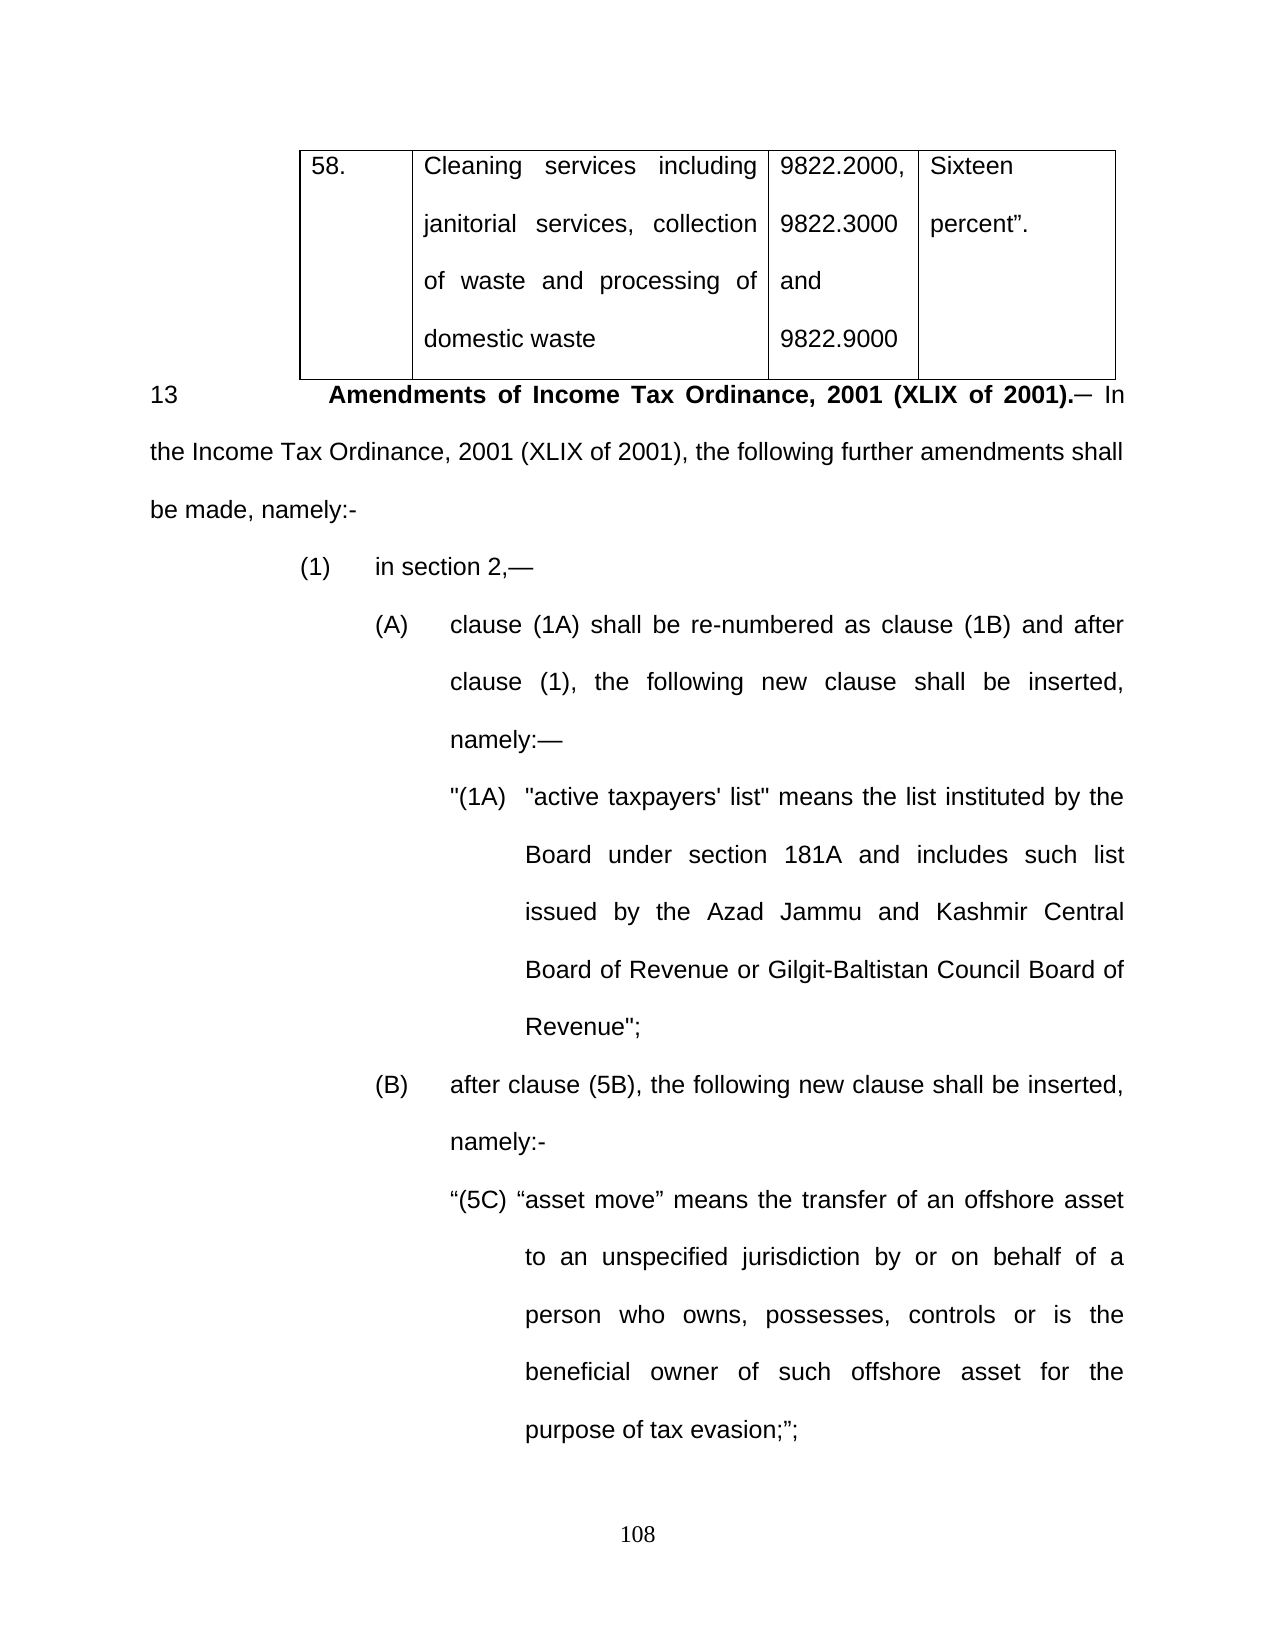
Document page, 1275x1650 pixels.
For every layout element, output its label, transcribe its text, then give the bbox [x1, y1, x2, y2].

text in section 2,— [300, 552, 1125, 581]
text clause (1A) shall be re-numbered as clause (1B) and after clause (1), the following new clause shall be inserted, namely:— [375, 609, 1125, 753]
table_cell Sixteen percent”. [919, 151, 1115, 378]
text Amendments of Income Tax Ordinance, 2001 (XLIX of 2001).─ In the Income Tax Ordinance, 2001 (XLIX of 2001), the following further amendments shall be made, namely:- [150, 379, 1125, 523]
table_cell 58. [301, 151, 412, 378]
table_cell Cleaning services including janitorial services, collection of waste and processing of domestic waste [413, 151, 768, 378]
text "(1A) "active taxpayers' list" means the list instituted by the Board under section 181A and includes such list issued by the Azad Jammu and Kashmir Central Board of Revenue or Gilgit-Baltistan Council Board of Revenue"; [450, 782, 1125, 1041]
text “(5C) “asset move” means the transfer of an offshore asset to an unspecified jurisdiction by or on behalf of a person who owns, possesses, controls or is the beneficial owner of such offshore asset for the purpose of tax evasion;”; [450, 1184, 1125, 1443]
text after clause (5B), the following new clause shall be inserted, namely:- [375, 1069, 1125, 1156]
table_cell 9822.2000, 9822.3000 and 9822.9000 [769, 151, 918, 378]
